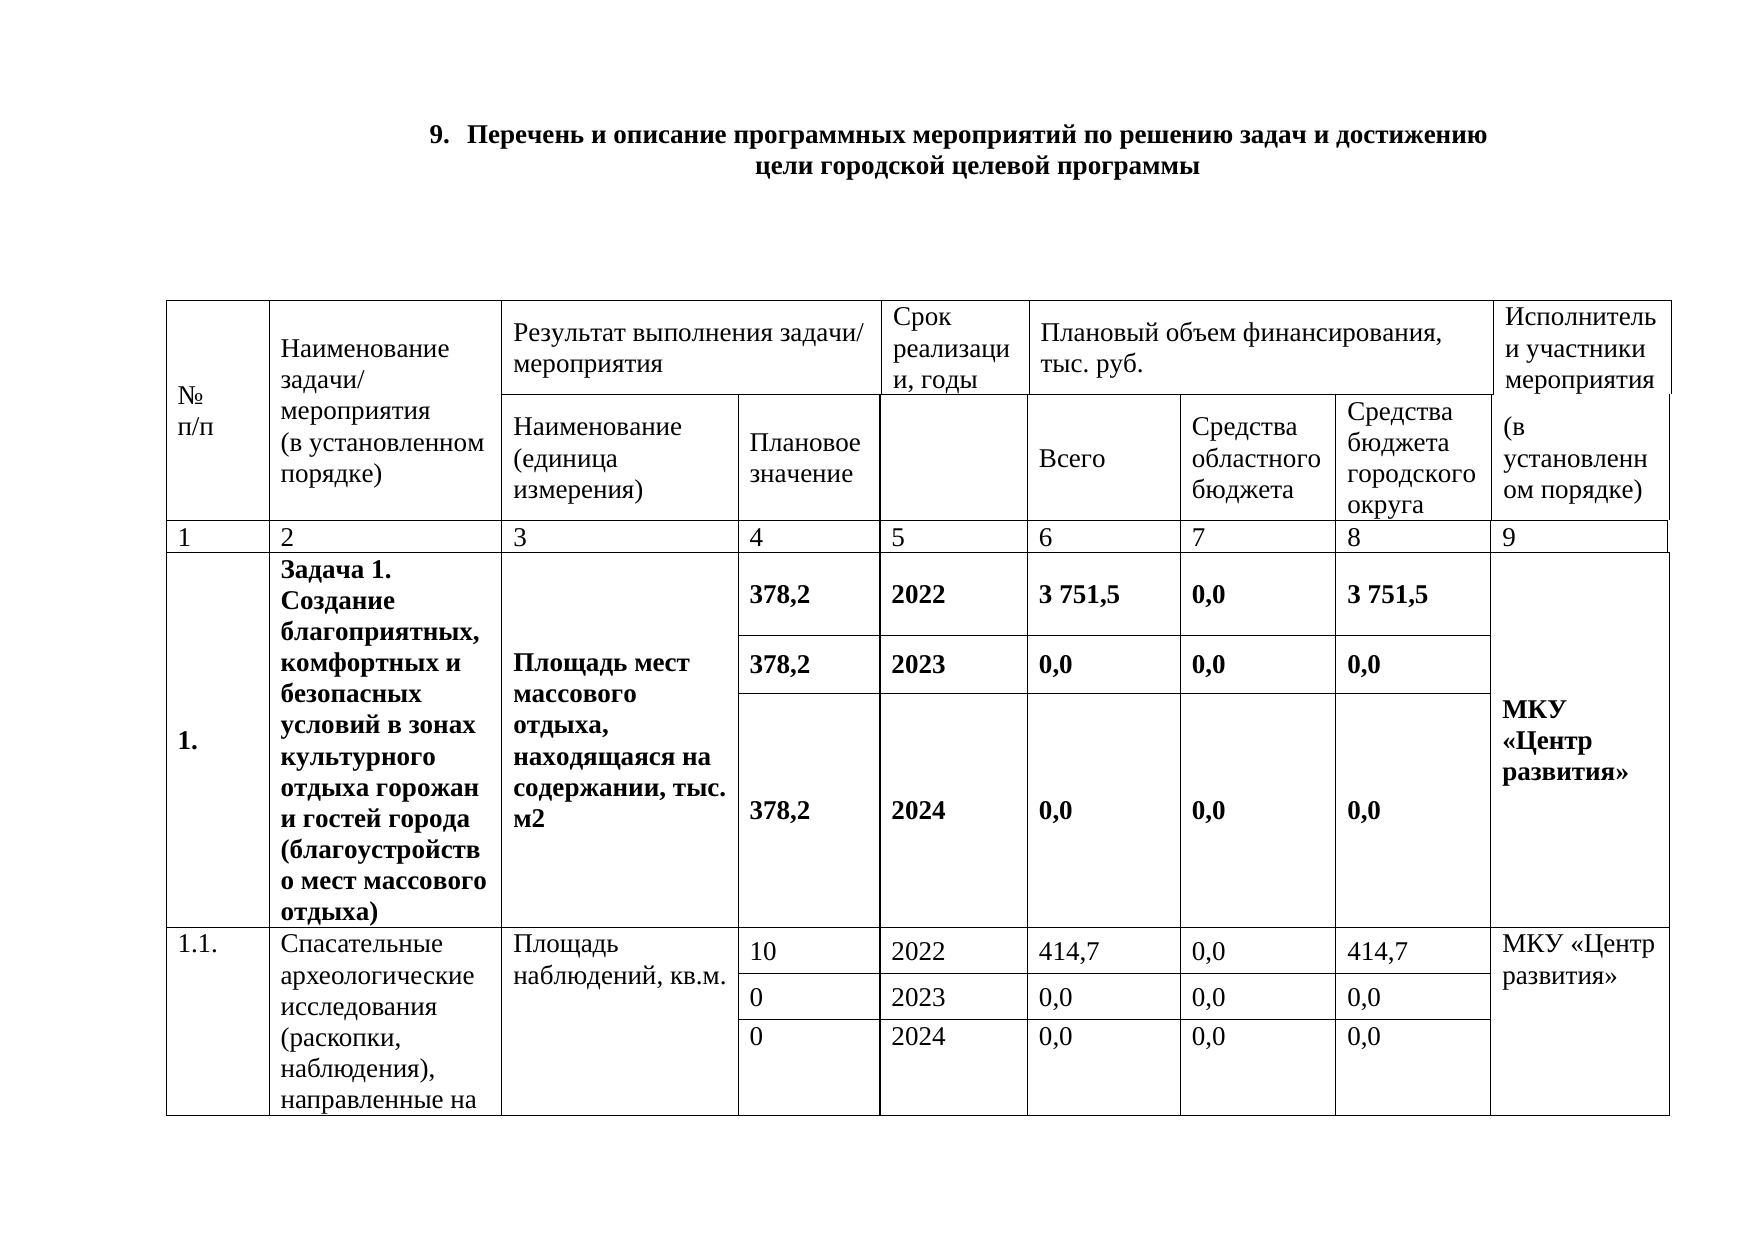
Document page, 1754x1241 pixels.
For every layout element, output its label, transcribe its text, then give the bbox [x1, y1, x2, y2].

table_cell 0,0 [1181, 928, 1335, 973]
table_cell 3 751,5 [1028, 553, 1180, 635]
table_cell 0,0 [1028, 974, 1180, 1019]
table_cell 8 [1336, 521, 1490, 552]
table_cell 0,0 [1028, 694, 1180, 927]
table_cell Площадь мест массового отдыха, находящаяся на содержании, тыс. м2 [502, 553, 738, 927]
table_header Срок реализации, годы [882, 301, 1029, 394]
table_cell 6 [1028, 521, 1180, 552]
table_cell Средства бюджета городского округа [1336, 395, 1491, 519]
table_cell Задача 1. Создание благоприятных, комфортных и безопасных условий в зонах культурного отдыха горожан и гостей города (благоустройство мест массового отдыха) [270, 553, 501, 927]
table_cell 9 [1491, 521, 1667, 552]
table_cell Наименование (единица измерения) [502, 395, 738, 519]
table_cell 414,7 [1028, 928, 1180, 973]
table_cell 2023 [881, 974, 1027, 1019]
table_cell 0,0 [1181, 974, 1335, 1019]
list цели городской целевой программы [290, 149, 1665, 180]
list Перечень и описание программных мероприятий по решению задач и достижению [252, 118, 1665, 149]
table_cell 1. [167, 553, 269, 927]
table_header Плановый объем финансирования, тыс. руб. [1030, 301, 1493, 394]
table_cell 10 [739, 928, 879, 973]
table_header Исполнитель и участники мероприятия [1494, 301, 1671, 394]
table_cell 2023 [881, 636, 1027, 692]
table_cell 2022 [881, 553, 1027, 635]
table_cell 0,0 [1028, 1020, 1180, 1114]
table_cell 0,0 [1181, 553, 1335, 635]
table_cell 5 [881, 521, 1027, 552]
table_cell Спасательные археологические исследования (раскопки, наблюдения), направленные на обеспечение сохранности объекта археологического наследия – на месте реконструкции стадиона «Текстильщик» в городе Переславль-Залесский [270, 928, 501, 1114]
table_cell 7 [1181, 521, 1335, 552]
table_cell 0,0 [1181, 636, 1335, 692]
table_cell 0,0 [1181, 694, 1335, 927]
table_cell 0,0 [1336, 694, 1490, 927]
table_header Наименование задачи/ мероприятия (в установленном порядке) [270, 301, 501, 519]
table_cell МКУ «Центр развития» [1491, 928, 1669, 1114]
table_cell 3 751,5 [1336, 553, 1490, 635]
table_cell 2024 [881, 1020, 1027, 1114]
table_cell 0,0 [1336, 1020, 1490, 1114]
table_cell 414,7 [1336, 928, 1490, 973]
table_cell (в установленном порядке) [1492, 394, 1669, 519]
table_cell 0,0 [1336, 636, 1490, 692]
table_cell 0,0 [1181, 1020, 1335, 1114]
table_cell 3 [502, 521, 738, 552]
table_header № п/п [167, 301, 269, 519]
table_cell 0 [739, 974, 879, 1019]
table_cell 0 [739, 1020, 879, 1114]
table_cell 378,2 [739, 636, 879, 692]
table_cell 2 [270, 521, 501, 552]
table_cell 2022 [881, 928, 1027, 973]
table_cell 378,2 [739, 553, 879, 635]
table_cell 0,0 [1028, 636, 1180, 692]
table_cell Средства областного бюджета [1181, 395, 1335, 519]
table_cell Всего [1028, 395, 1180, 519]
table_cell 378,2 [739, 694, 879, 927]
table_cell 2024 [881, 694, 1027, 927]
table_header Результат выполнения задачи/ мероприятия [502, 301, 881, 394]
table_cell 1.1. [167, 928, 269, 1114]
table_cell 4 [739, 521, 879, 552]
table_cell МКУ «Центр развития» [1491, 553, 1669, 927]
table_cell Плановое значение [739, 395, 879, 519]
table_cell [881, 395, 1027, 519]
table_cell Площадь наблюдений, кв.м. [502, 928, 738, 1114]
table_cell 0,0 [1336, 974, 1490, 1019]
table_cell 1 [167, 521, 269, 552]
